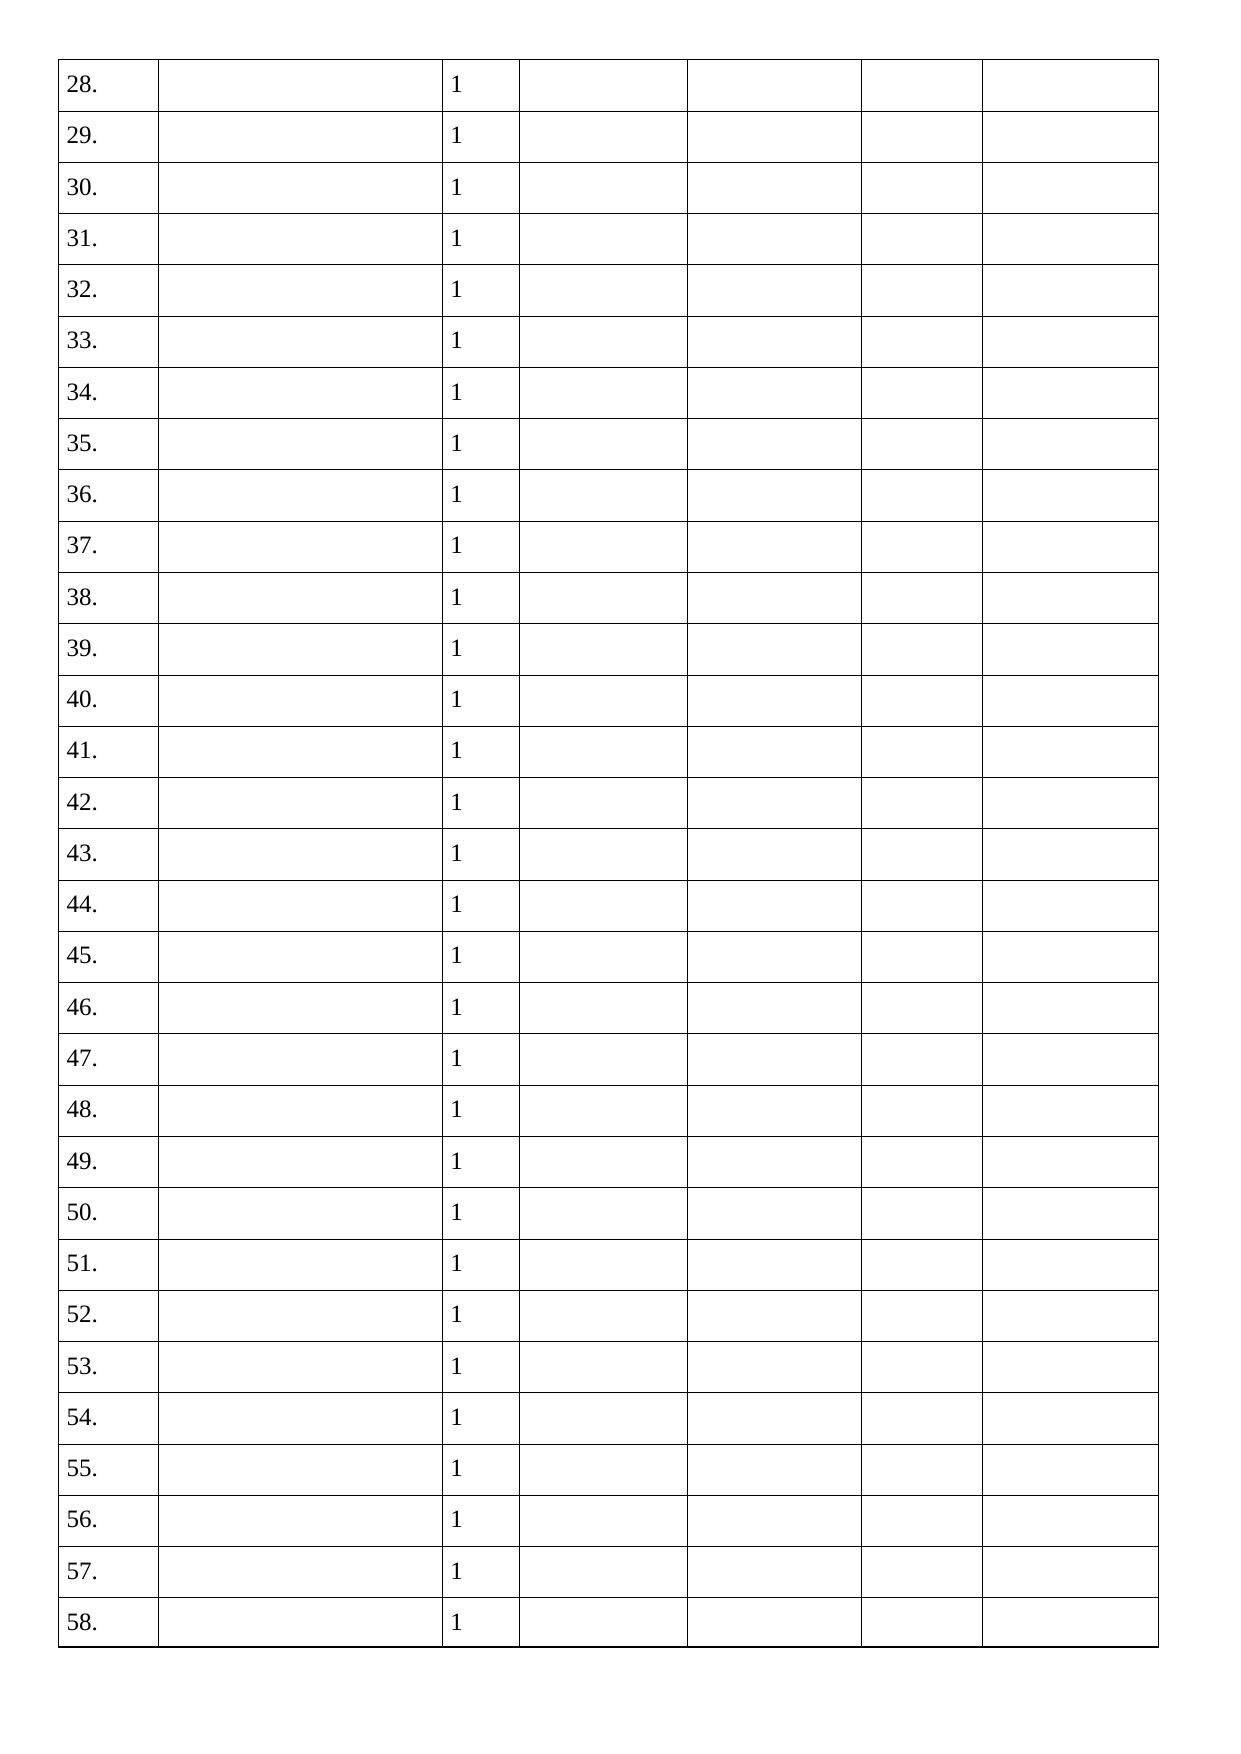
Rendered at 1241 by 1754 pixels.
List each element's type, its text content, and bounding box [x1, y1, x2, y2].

table_cell [862, 1496, 982, 1546]
table_cell [983, 983, 1158, 1033]
table_cell 1 [443, 265, 519, 316]
table_cell [862, 214, 982, 264]
table_cell [520, 470, 687, 521]
table_cell [159, 1496, 442, 1546]
table_cell 1 [443, 368, 519, 418]
table_cell 1 [443, 470, 519, 521]
table_cell 32. [59, 265, 158, 316]
table_cell 36. [59, 470, 158, 521]
table_cell [688, 1342, 861, 1392]
table_cell [862, 1034, 982, 1084]
table_cell 1 [443, 624, 519, 674]
table_cell 30. [59, 163, 158, 213]
table_cell [983, 163, 1158, 213]
table_cell [983, 1445, 1158, 1495]
table_cell [159, 624, 442, 674]
table_cell [520, 265, 687, 316]
table_cell [983, 778, 1158, 828]
table_cell 1 [443, 1188, 519, 1238]
table_cell 49. [59, 1137, 158, 1187]
table_cell [688, 214, 861, 264]
table_cell [520, 1393, 687, 1443]
table_cell [159, 1291, 442, 1341]
table_cell [862, 727, 982, 777]
table_cell [520, 932, 687, 982]
table_cell [983, 1496, 1158, 1546]
table_cell [862, 1445, 982, 1495]
table_cell [983, 214, 1158, 264]
table_cell [688, 1291, 861, 1341]
table_cell [688, 1188, 861, 1238]
table_cell [688, 676, 861, 726]
table_cell 1 [443, 573, 519, 623]
table_cell [520, 522, 687, 572]
table_cell [688, 1598, 861, 1646]
table_cell [983, 573, 1158, 623]
table_cell 45. [59, 932, 158, 982]
table_cell [520, 214, 687, 264]
table_cell [862, 470, 982, 521]
table_cell 41. [59, 727, 158, 777]
table_cell [520, 1188, 687, 1238]
table_cell 51. [59, 1240, 158, 1290]
table_cell [983, 1034, 1158, 1084]
table_cell [159, 1598, 442, 1646]
table_cell 34. [59, 368, 158, 418]
table_cell [862, 778, 982, 828]
table_cell [520, 727, 687, 777]
table_cell [688, 1240, 861, 1290]
table_cell 1 [443, 214, 519, 264]
table_cell [688, 829, 861, 879]
table_cell 54. [59, 1393, 158, 1443]
table_cell 1 [443, 522, 519, 572]
table_cell [520, 1086, 687, 1136]
table_cell [159, 1137, 442, 1187]
table_cell [520, 829, 687, 879]
table_cell [159, 778, 442, 828]
table_cell [862, 829, 982, 879]
table_header 28. [59, 60, 158, 111]
table_cell [862, 1393, 982, 1443]
table_cell [688, 522, 861, 572]
table_cell [983, 317, 1158, 367]
table_cell [520, 1496, 687, 1546]
table_cell 1 [443, 1034, 519, 1084]
table_cell [159, 1342, 442, 1392]
table_cell 57. [59, 1547, 158, 1597]
table_cell [159, 317, 442, 367]
table_cell 1 [443, 932, 519, 982]
table_cell [862, 368, 982, 418]
table_cell [688, 419, 861, 469]
table_cell [688, 1547, 861, 1597]
table_cell [159, 727, 442, 777]
table_header [520, 60, 687, 111]
table_cell [862, 932, 982, 982]
table_cell [862, 1547, 982, 1597]
table_cell [688, 932, 861, 982]
table_cell [983, 1393, 1158, 1443]
table_cell 1 [443, 1547, 519, 1597]
table_cell [159, 676, 442, 726]
table_cell [159, 1086, 442, 1136]
table_cell [159, 1547, 442, 1597]
table_cell 1 [443, 1086, 519, 1136]
table_cell [159, 368, 442, 418]
table_cell [983, 676, 1158, 726]
table_cell [983, 368, 1158, 418]
table_cell [862, 573, 982, 623]
table_cell [688, 317, 861, 367]
table_cell 44. [59, 881, 158, 931]
table_cell [688, 881, 861, 931]
table_cell [862, 112, 982, 162]
table_cell [862, 419, 982, 469]
table_cell [159, 163, 442, 213]
table_cell 1 [443, 829, 519, 879]
table_cell [862, 317, 982, 367]
table_cell 1 [443, 727, 519, 777]
table_cell [520, 1598, 687, 1646]
table_cell [983, 727, 1158, 777]
table_cell [688, 1086, 861, 1136]
table_cell [862, 983, 982, 1033]
table_cell [688, 1034, 861, 1084]
table_cell [983, 1291, 1158, 1341]
table_header [862, 60, 982, 111]
table_cell 1 [443, 1291, 519, 1341]
table_cell [159, 265, 442, 316]
table_cell 33. [59, 317, 158, 367]
table_cell [159, 829, 442, 879]
table_cell [688, 470, 861, 521]
table_cell [520, 1034, 687, 1084]
table_cell [159, 573, 442, 623]
table_cell [159, 419, 442, 469]
table_cell [862, 163, 982, 213]
table_cell [688, 624, 861, 674]
table_cell 39. [59, 624, 158, 674]
table_cell [688, 778, 861, 828]
table_cell 31. [59, 214, 158, 264]
table_cell [862, 1188, 982, 1238]
table_cell [159, 1393, 442, 1443]
table_cell [983, 1547, 1158, 1597]
table_cell 50. [59, 1188, 158, 1238]
table_cell 1 [443, 1393, 519, 1443]
table_cell 1 [443, 778, 519, 828]
table_cell [983, 265, 1158, 316]
table_cell [862, 676, 982, 726]
table_cell 46. [59, 983, 158, 1033]
table_cell [159, 470, 442, 521]
table_cell [983, 522, 1158, 572]
table_cell [983, 419, 1158, 469]
table_cell 55. [59, 1445, 158, 1495]
table_cell 35. [59, 419, 158, 469]
table_cell 1 [443, 983, 519, 1033]
table_header 1 [443, 60, 519, 111]
table_cell 1 [443, 317, 519, 367]
table_cell 1 [443, 1445, 519, 1495]
table_cell [983, 932, 1158, 982]
table_cell 56. [59, 1496, 158, 1546]
table_cell [520, 163, 687, 213]
table_cell [520, 419, 687, 469]
table_cell [520, 676, 687, 726]
table_cell [862, 1342, 982, 1392]
table_cell [983, 829, 1158, 879]
table_cell 1 [443, 676, 519, 726]
table_cell [983, 470, 1158, 521]
table_cell 1 [443, 1240, 519, 1290]
table_cell [159, 522, 442, 572]
table_cell [688, 112, 861, 162]
table_cell 47. [59, 1034, 158, 1084]
table_cell [159, 932, 442, 982]
table_cell [520, 1445, 687, 1495]
table_cell 1 [443, 419, 519, 469]
table_cell [159, 881, 442, 931]
table_cell [520, 573, 687, 623]
table_cell [688, 368, 861, 418]
table_cell 48. [59, 1086, 158, 1136]
table_cell [983, 881, 1158, 931]
table_cell 42. [59, 778, 158, 828]
table_cell 1 [443, 1496, 519, 1546]
table_cell [159, 1445, 442, 1495]
table_cell 58. [59, 1598, 158, 1646]
table_cell 43. [59, 829, 158, 879]
table_header [688, 60, 861, 111]
table_cell [688, 1445, 861, 1495]
table_cell [862, 1240, 982, 1290]
table_cell [983, 1188, 1158, 1238]
table_cell [688, 1393, 861, 1443]
table_cell 1 [443, 881, 519, 931]
table_cell 1 [443, 1137, 519, 1187]
table_header [159, 60, 442, 111]
table_cell [862, 1137, 982, 1187]
table_cell [520, 1240, 687, 1290]
table_cell [520, 881, 687, 931]
table_cell [983, 112, 1158, 162]
table_cell [520, 778, 687, 828]
table_cell 1 [443, 112, 519, 162]
table_cell [862, 522, 982, 572]
table_cell [520, 983, 687, 1033]
table_cell [983, 1086, 1158, 1136]
table_cell [159, 983, 442, 1033]
table_cell [688, 265, 861, 316]
table_cell [520, 368, 687, 418]
table_cell [159, 1034, 442, 1084]
table_cell [688, 727, 861, 777]
table_cell 1 [443, 1598, 519, 1646]
table_cell [520, 1137, 687, 1187]
table_cell 52. [59, 1291, 158, 1341]
table_cell [520, 1342, 687, 1392]
table_cell 29. [59, 112, 158, 162]
table_cell [688, 983, 861, 1033]
table_cell 1 [443, 163, 519, 213]
table_cell [862, 624, 982, 674]
table_cell [159, 112, 442, 162]
table_cell 1 [443, 1342, 519, 1392]
table_cell [983, 1137, 1158, 1187]
table_cell [520, 1291, 687, 1341]
table_cell [862, 1086, 982, 1136]
table_cell [862, 881, 982, 931]
table_cell [159, 214, 442, 264]
table_cell [688, 163, 861, 213]
table_cell [983, 1598, 1158, 1646]
table_cell 38. [59, 573, 158, 623]
table_cell [983, 1342, 1158, 1392]
table_cell [983, 624, 1158, 674]
table_cell 40. [59, 676, 158, 726]
table_cell [159, 1240, 442, 1290]
table_cell [520, 624, 687, 674]
table_cell [862, 1598, 982, 1646]
table_cell [159, 1188, 442, 1238]
table_cell [520, 317, 687, 367]
table_cell [688, 573, 861, 623]
table_cell [688, 1496, 861, 1546]
table_cell [862, 1291, 982, 1341]
table_cell [983, 1240, 1158, 1290]
table_cell [520, 1547, 687, 1597]
table_cell 53. [59, 1342, 158, 1392]
table_cell [688, 1137, 861, 1187]
table_cell [862, 265, 982, 316]
table_cell 37. [59, 522, 158, 572]
table_header [983, 60, 1158, 111]
table_cell [520, 112, 687, 162]
